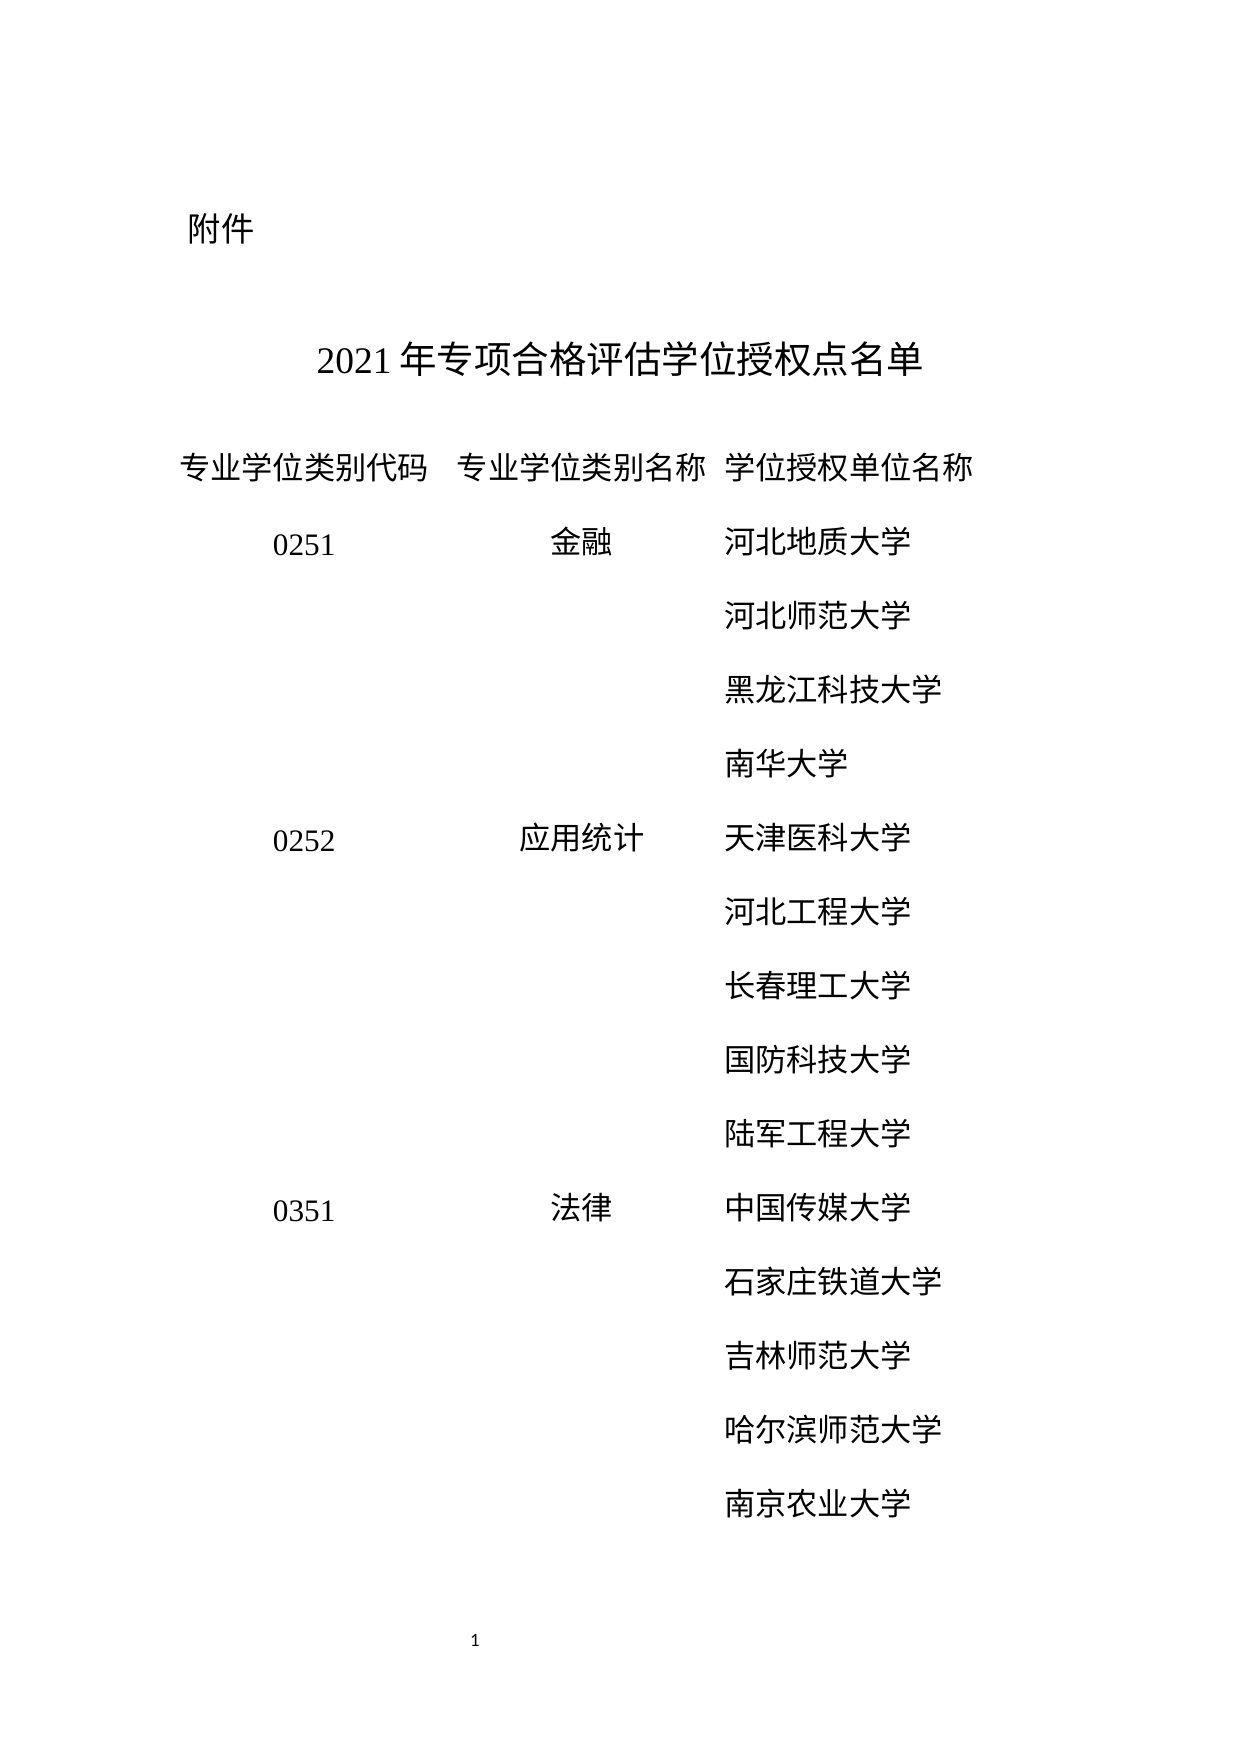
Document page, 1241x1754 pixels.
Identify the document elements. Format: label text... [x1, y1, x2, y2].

table_cell 0351 [168, 1162, 440, 1532]
table_cell 0251 [168, 496, 440, 792]
text 2021年专项合格评估学位授权点名单 [187, 324, 1053, 389]
table_cell 南京农业大学 [723, 1458, 1033, 1532]
table_cell 南华大学 [723, 718, 1033, 792]
table_cell 法律 [440, 1162, 723, 1532]
table_cell 河北工程大学 [723, 866, 1033, 940]
table_cell 哈尔滨师范大学 [723, 1384, 1033, 1458]
table_cell 应用统计 [440, 792, 723, 1162]
table_cell 吉林师范大学 [723, 1310, 1033, 1384]
table_cell 天津医科大学 [723, 792, 1033, 866]
table_header 学位授权单位名称 [723, 422, 1033, 496]
table_cell 长春理工大学 [723, 940, 1033, 1014]
table_cell 河北师范大学 [723, 570, 1033, 644]
table_header 专业学位类别名称 [440, 422, 723, 496]
table_cell 河北地质大学 [723, 496, 1033, 570]
table_header 专业学位类别代码 [168, 422, 440, 496]
table_cell 石家庄铁道大学 [723, 1236, 1033, 1310]
text 附件 [187, 194, 1053, 259]
table_cell 0252 [168, 792, 440, 1162]
table_cell 中国传媒大学 [723, 1162, 1033, 1236]
table_cell 黑龙江科技大学 [723, 644, 1033, 718]
table_cell 陆军工程大学 [723, 1088, 1033, 1162]
table_cell 国防科技大学 [723, 1014, 1033, 1088]
table_cell 金融 [440, 496, 723, 792]
